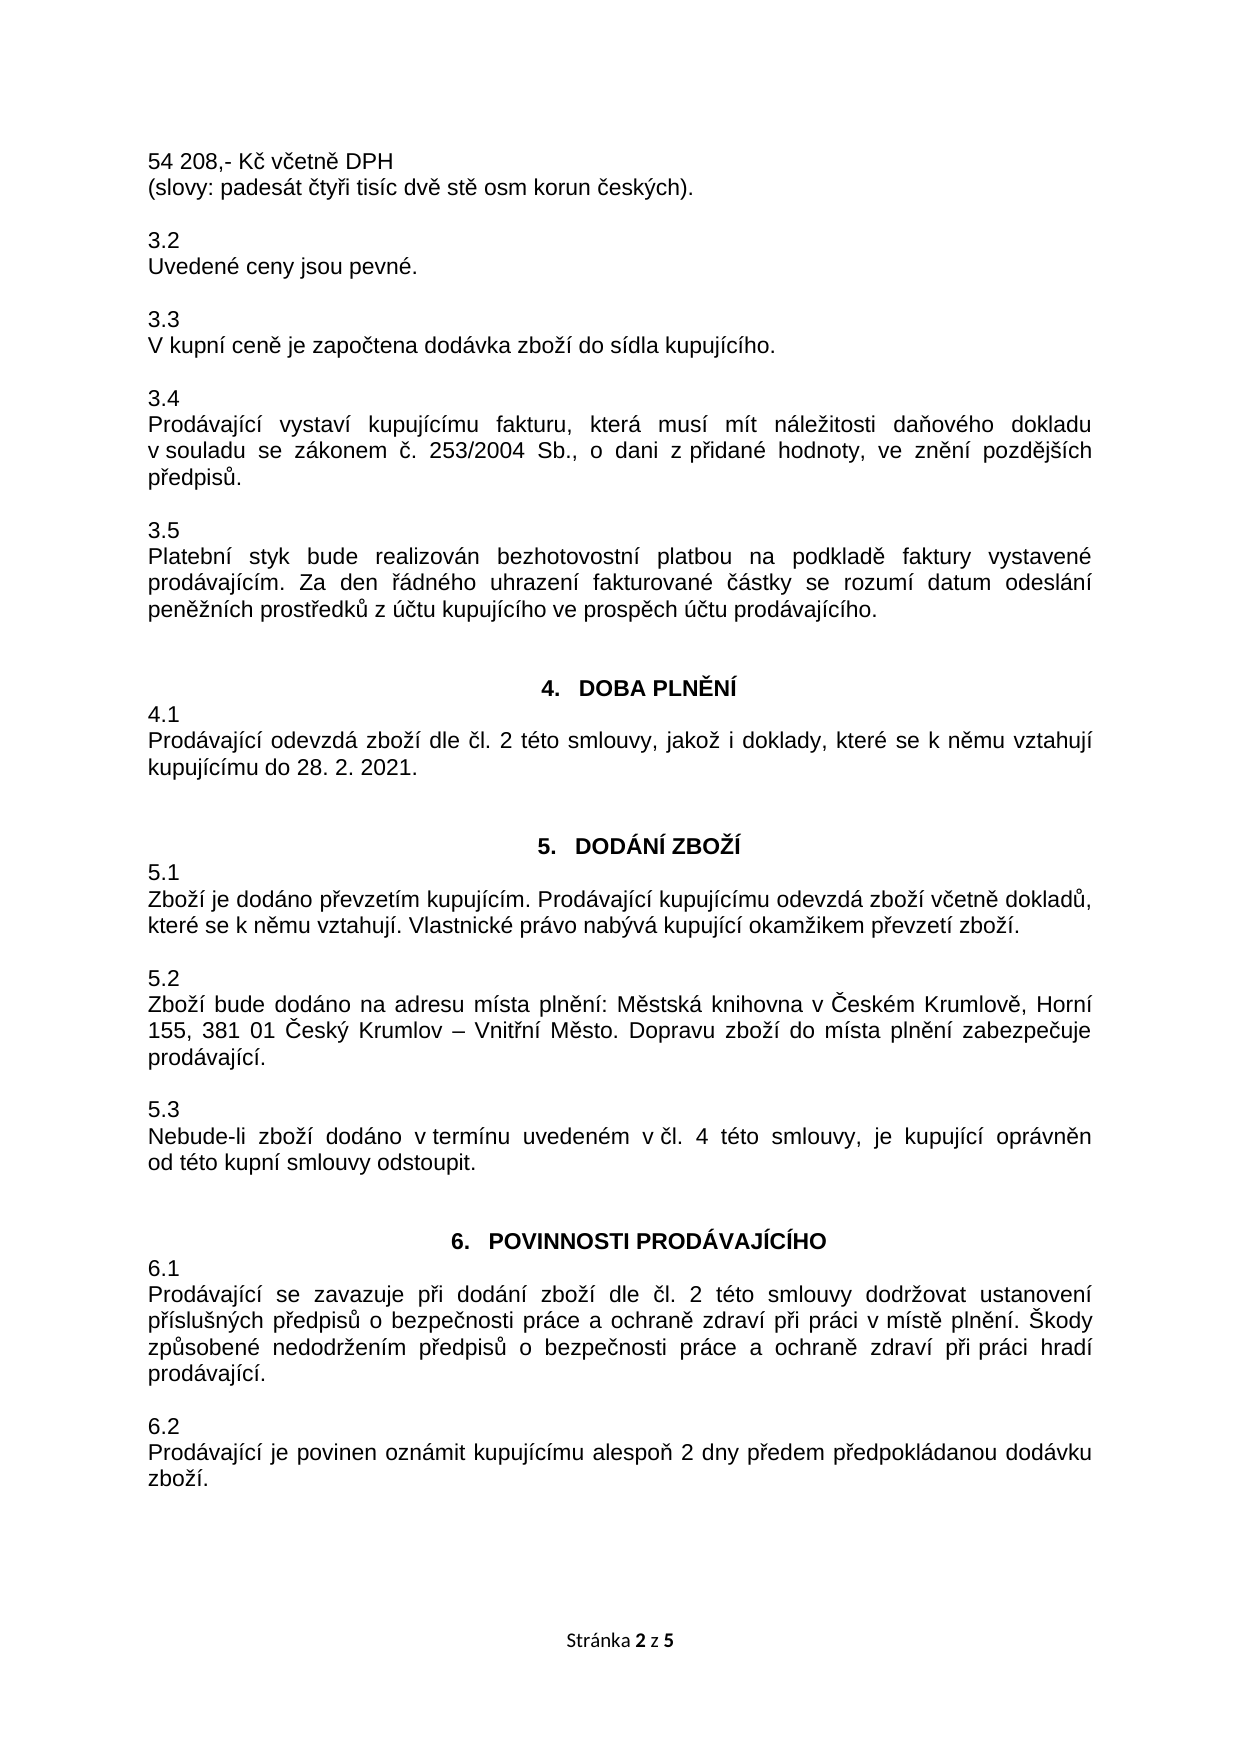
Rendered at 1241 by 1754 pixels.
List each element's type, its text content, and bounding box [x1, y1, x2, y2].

text Zboží bude dodáno na adresu místa plnění: Městská knihovna v Českém Krumlově, Horní 155, 381 01 Český Krumlov – Vnitřní Město. Dopravu zboží do místa plnění zabezpečuje prodávající. [148, 991, 1093, 1070]
list DOBA PLNĚNÍ [185, 675, 1093, 701]
text 3.2 [148, 227, 1093, 253]
text (slovy: padesát čtyři tisíc dvě stě osm korun českých). [148, 174, 1093, 200]
text Prodávající je povinen oznámit kupujícímu alespoň 2 dny předem předpokládanou dodávku zboží. [148, 1439, 1093, 1492]
text Prodávající se zavazuje při dodání zboží dle čl. 2 této smlouvy dodržovat ustanovení příslušných předpisů o bezpečnosti práce a ochraně zdraví při práci v místě plnění. Škody způsobené nedodržením předpisů o bezpečnosti práce a ochraně zdraví při práci hradí prodávající. [148, 1281, 1093, 1386]
text 4.1 [148, 701, 1093, 727]
text V kupní ceně je započtena dodávka zboží do sídla kupujícího. [148, 332, 1093, 358]
list DODÁNÍ ZBOŽÍ [185, 833, 1093, 859]
text Zboží je dodáno převzetím kupujícím. Prodávající kupujícímu odevzdá zboží včetně dokladů, které se k němu vztahují. Vlastnické právo nabývá kupující okamžikem převzetí zboží. [148, 886, 1093, 938]
text 54 208,- Kč včetně DPH [148, 148, 1093, 174]
text Platební styk bude realizován bezhotovostní platbou na podkladě faktury vystavené prodávajícím. Za den řádného uhrazení fakturované částky se rozumí datum odeslání peněžních prostředků z účtu kupujícího ve prospěch účtu prodávajícího. [148, 543, 1093, 622]
text Prodávající odevzdá zboží dle čl. 2 této smlouvy, jakož i doklady, které se k němu vztahují kupujícímu do 28. 2. 2021. [148, 727, 1093, 780]
text 3.5 [148, 517, 1093, 543]
text 3.4 [148, 385, 1093, 411]
text 6.2 [148, 1413, 1093, 1439]
text 5.2 [148, 964, 1093, 991]
list POVINNOSTI PRODÁVAJÍCÍHO [185, 1228, 1093, 1254]
text 5.1 [148, 859, 1093, 886]
text Prodávající vystaví kupujícímu fakturu, která musí mít náležitosti daňového dokladu v souladu se zákonem č. 253/2004 Sb., o dani z přidané hodnoty, ve znění pozdějších předpisů. [148, 411, 1093, 490]
text Uvedené ceny jsou pevné. [148, 253, 1093, 279]
text 5.3 [148, 1096, 1093, 1123]
text Nebude-li zboží dodáno v termínu uvedeném v čl. 4 této smlouvy, je kupující oprávněn od této kupní smlouvy odstoupit. [148, 1123, 1093, 1175]
text 6.1 [148, 1254, 1093, 1281]
text 3.3 [148, 306, 1093, 332]
